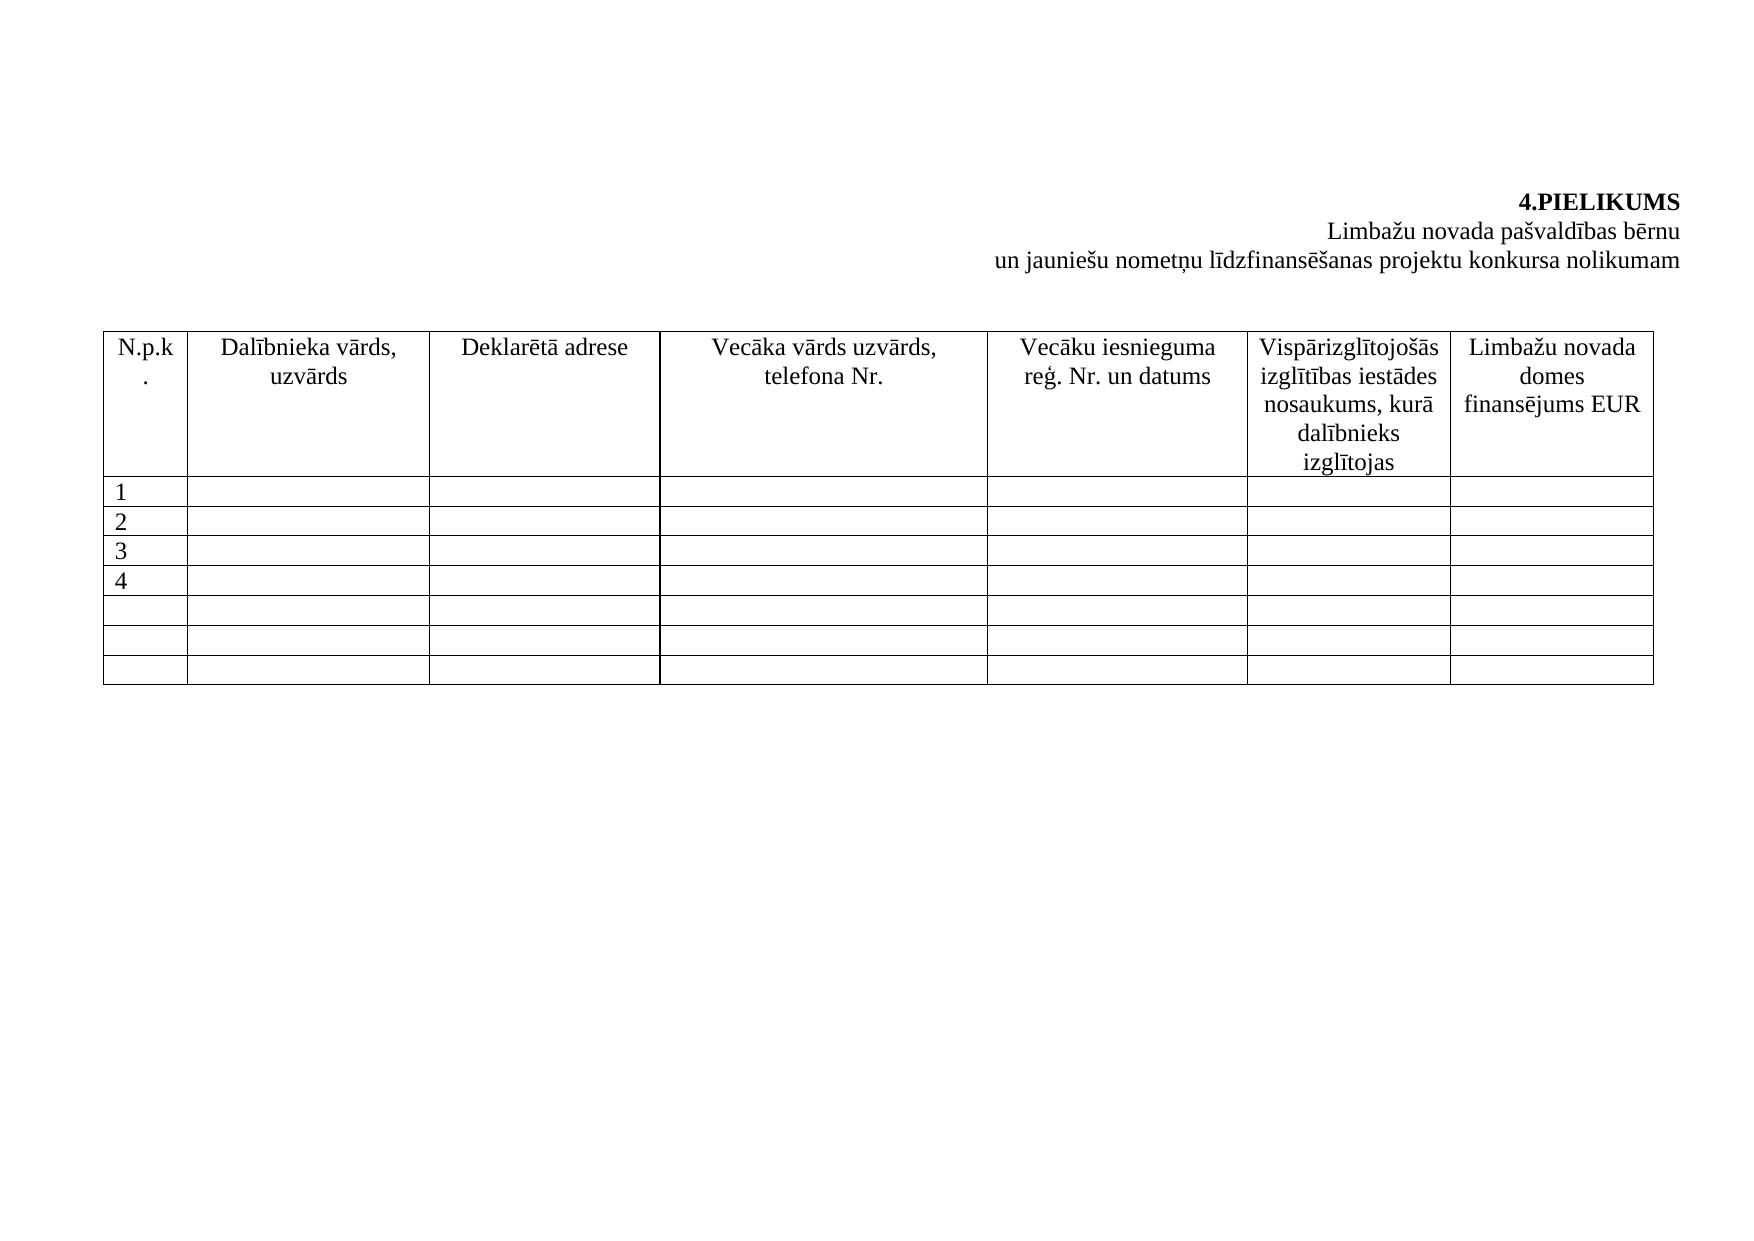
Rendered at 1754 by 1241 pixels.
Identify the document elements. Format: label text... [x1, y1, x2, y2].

table_header Vecāku iesnieguma reģ. Nr. un datums [988, 332, 1247, 476]
table_header Limbažu novada domes finansējums EUR [1451, 332, 1653, 476]
table_cell [430, 507, 659, 535]
table_cell [1451, 536, 1653, 565]
table_cell [430, 477, 659, 506]
text Limbažu novada pašvaldības bērnu [118, 216, 1680, 245]
table_cell [188, 566, 429, 595]
table_cell [430, 626, 659, 654]
table_cell [1451, 507, 1653, 535]
table_cell [661, 566, 987, 595]
table_cell 4 [104, 566, 187, 595]
table_cell [1248, 536, 1450, 565]
table_cell [1451, 626, 1653, 654]
table_cell [1451, 566, 1653, 595]
table_cell [988, 507, 1247, 535]
table_cell 2 [104, 507, 187, 535]
table_cell [1248, 596, 1450, 625]
table_cell [1451, 477, 1653, 506]
table_cell [1248, 626, 1450, 654]
table_cell [104, 656, 187, 684]
table_header N.p.k. [104, 332, 187, 476]
table_cell [1248, 656, 1450, 684]
table_cell [430, 596, 659, 625]
table_cell [1248, 507, 1450, 535]
table_header Vispārizglītojošās izglītības iestādes nosaukums, kurā dalībnieks izglītojas [1248, 332, 1450, 476]
table_cell [188, 507, 429, 535]
table_header Deklarētā adrese [430, 332, 659, 476]
table_cell [430, 566, 659, 595]
table_cell [1451, 656, 1653, 684]
table_cell [988, 477, 1247, 506]
table_cell [988, 596, 1247, 625]
table_cell [104, 626, 187, 654]
table_cell 3 [104, 536, 187, 565]
text 4.PIELIKUMS [133, 187, 1680, 216]
table_cell [188, 626, 429, 654]
table_cell [188, 536, 429, 565]
table_cell [1248, 477, 1450, 506]
table_cell [1248, 566, 1450, 595]
table_cell [188, 656, 429, 684]
table_cell 1 [104, 477, 187, 506]
table_cell [1451, 596, 1653, 625]
table_cell [661, 596, 987, 625]
table_cell [104, 596, 187, 625]
table_cell [661, 477, 987, 506]
table_cell [988, 536, 1247, 565]
text un jauniešu nometņu līdzfinansēšanas projektu konkursa nolikumam [118, 245, 1680, 273]
table_cell [661, 656, 987, 684]
table_cell [188, 477, 429, 506]
table_cell [661, 626, 987, 654]
table_header Vecāka vārds uzvārds, telefona Nr. [661, 332, 987, 476]
table_cell [430, 656, 659, 684]
table_cell [661, 507, 987, 535]
table_cell [988, 566, 1247, 595]
table_cell [988, 656, 1247, 684]
table_cell [188, 596, 429, 625]
table_cell [988, 626, 1247, 654]
table_cell [430, 536, 659, 565]
table_cell [661, 536, 987, 565]
table_header Dalībnieka vārds, uzvārds [188, 332, 429, 476]
